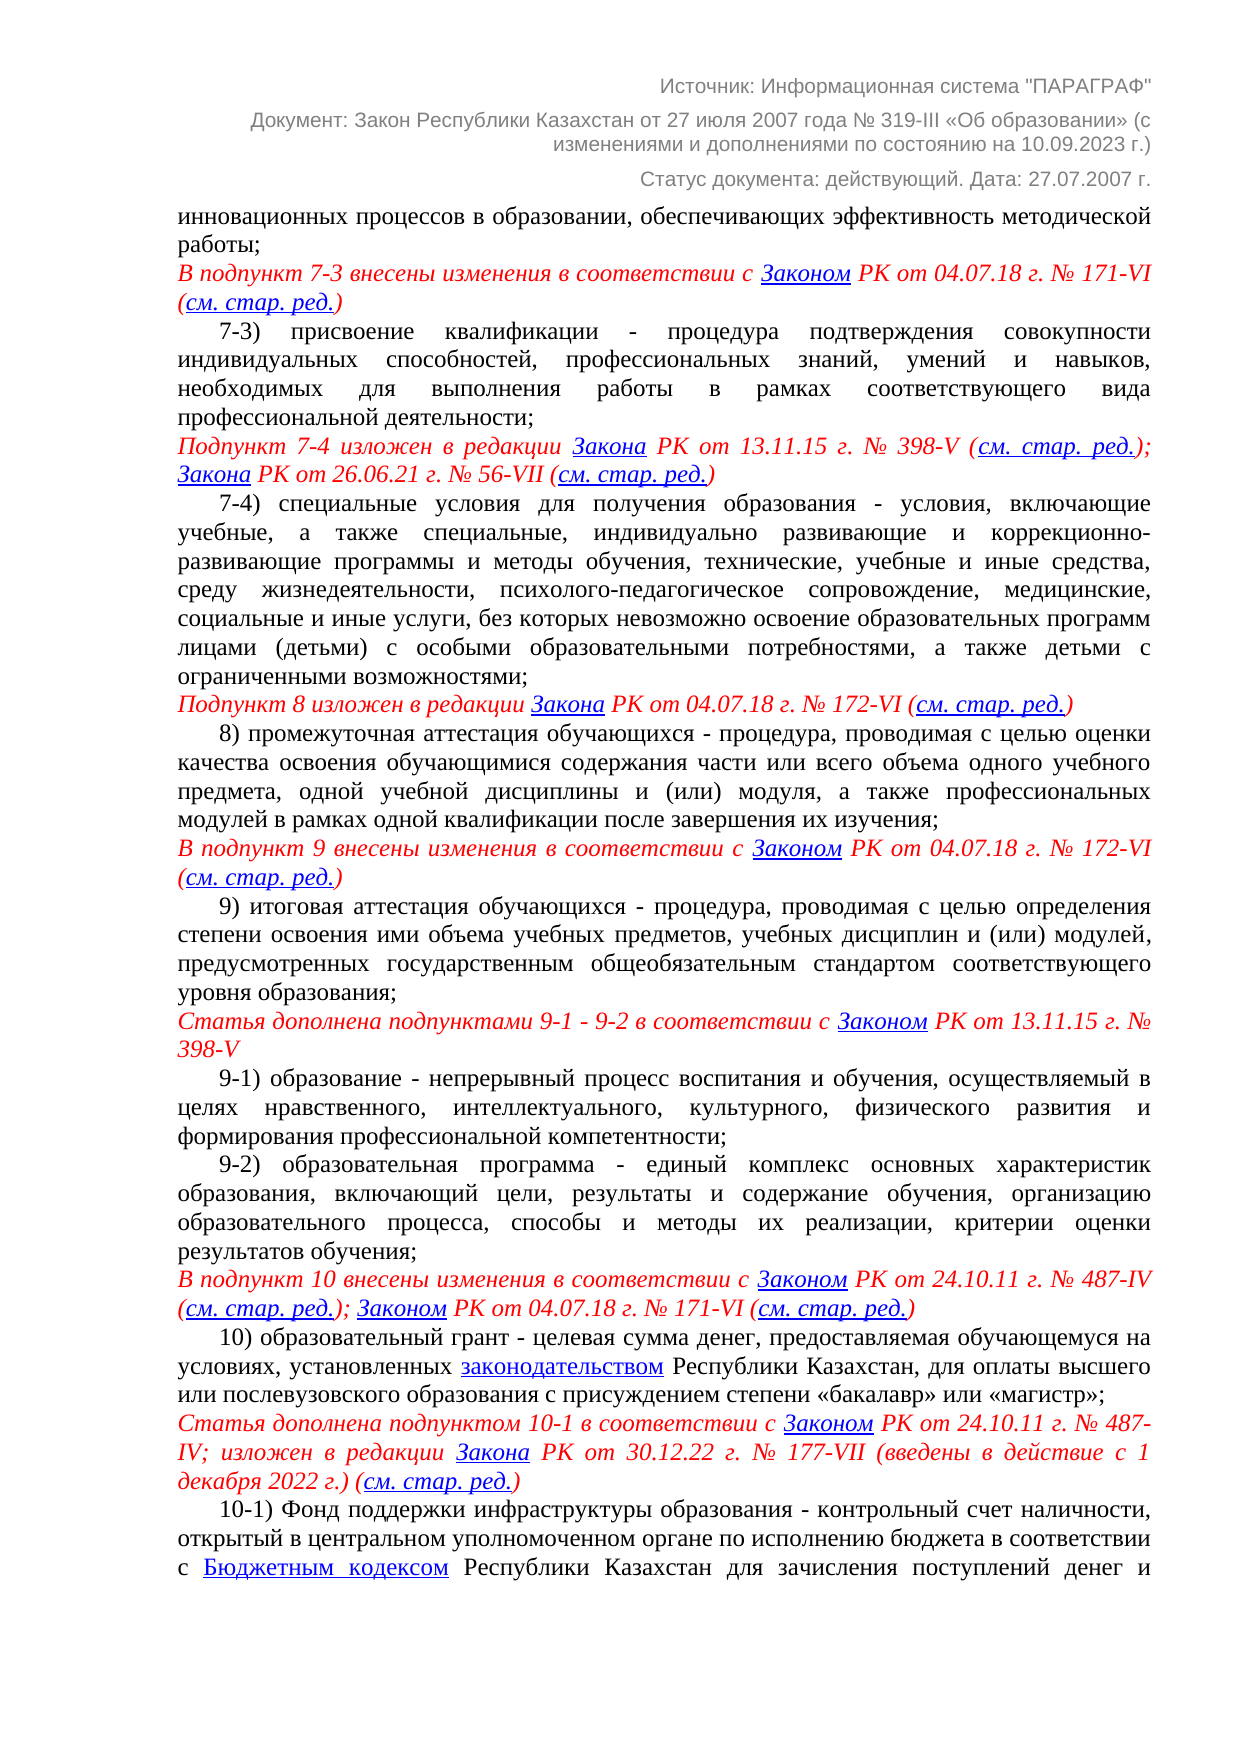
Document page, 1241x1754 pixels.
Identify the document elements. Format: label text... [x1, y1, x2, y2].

text В подпункт 9 внесены изменения в соответствии с Законом РК от 04.07.18 г. № 172-VI (см. стар. ред.) [177, 833, 1152, 891]
text 9-1) образование - непрерывный процесс воспитания и обучения, осуществляемый в целях нравственного, интеллектуального, культурного, физического развития и формирования профессиональной компетентности; [177, 1063, 1152, 1149]
text Статья дополнена подпунктами 9-1 - 9-2 в соответствии с Законом РК от 13.11.15 г. № 398-V [177, 1006, 1152, 1063]
text 7-4) специальные условия для получения образования - условия, включающие учебные, а также специальные, индивидуально развивающие и коррекционно-развивающие программы и методы обучения, технические, учебные и иные средства, среду жизнедеятельности, психолого-педагогическое сопровождение, медицинские, социальные и иные услуги, без которых невозможно освоение образовательных программ лицами (детьми) с особыми образовательными потребностями, а также детьми с ограниченными возможностями; [177, 488, 1152, 689]
text Подпункт 8 изложен в редакции Закона РК от 04.07.18 г. № 172-VI (см. стар. ред.) [177, 689, 1152, 718]
text 7-3) присвоение квалификации - процедура подтверждения совокупности индивидуальных способностей, профессиональных знаний, умений и навыков, необходимых для выполнения работы в рамках соответствующего вида профессиональной деятельности; [177, 316, 1152, 431]
text 8) промежуточная аттестация обучающихся - процедура, проводимая с целью оценки качества освоения обучающимися содержания части или всего объема одного учебного предмета, одной учебной дисциплины и (или) модуля, а также профессиональных модулей в рамках одной квалификации после завершения их изучения; [177, 718, 1152, 833]
text В подпункт 10 внесены изменения в соответствии с 3аконом РК от 24.10.11 г. № 487-IV (см. стар. ред.); Законом РК от 04.07.18 г. № 171-VI (см. стар. ред.) [177, 1264, 1152, 1322]
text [177, 1494, 1152, 1581]
text 9-2) образовательная программа - единый комплекс основных характеристик образования, включающий цели, результаты и содержание обучения, организацию образовательного процесса, способы и методы их реализации, критерии оценки результатов обучения; [177, 1149, 1152, 1264]
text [177, 201, 1152, 258]
text 10) образовательный грант - целевая сумма денег, предоставляемая обучающемуся на условиях, установленных законодательством Республики Казахстан, для оплаты высшего или послевузовского образования с присуждением степени «бакалавр» или «магистр»; [177, 1322, 1152, 1408]
text В подпункт 7-3 внесены изменения в соответствии с Законом РК от 04.07.18 г. № 171-VI (см. стар. ред.) [177, 258, 1152, 316]
text Статья дополнена подпунктом 10-1 в соответствии с 3аконом РК от 24.10.11 г. № 487-IV; изложен в редакции Закона РК от 30.12.22 г. № 177-VII (введены в действие с 1 декабря 2022 г.) (см. стар. ред.) [177, 1408, 1152, 1494]
text Подпункт 7-4 изложен в редакции Закона РК от 13.11.15 г. № 398-V (см. стар. ред.); Закона РК от 26.06.21 г. № 56-VII (см. стар. ред.) [177, 431, 1152, 488]
text 9) итоговая аттестация обучающихся - процедура, проводимая с целью определения степени освоения ими объема учебных предметов, учебных дисциплин и (или) модулей, предусмотренных государственным общеобязательным стандартом соответствующего уровня образования; [177, 891, 1152, 1006]
